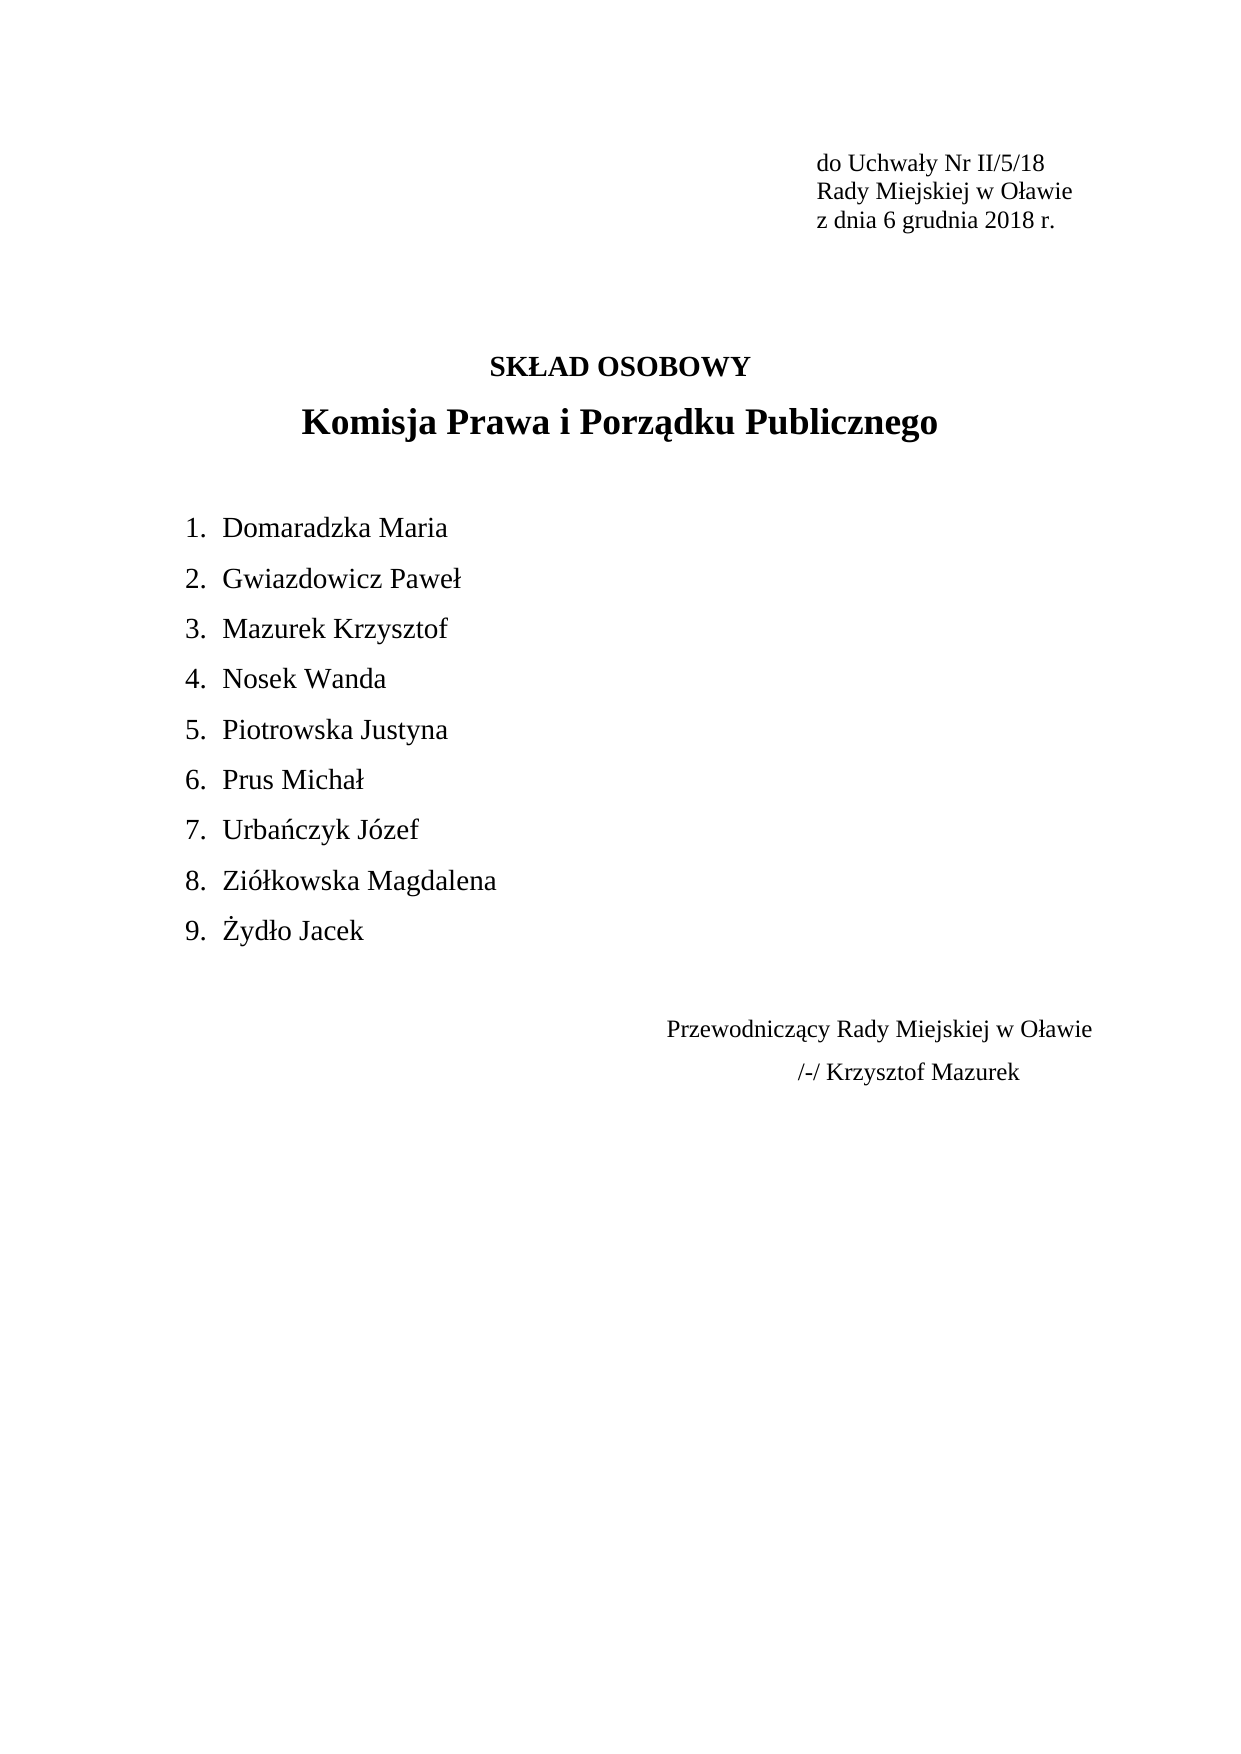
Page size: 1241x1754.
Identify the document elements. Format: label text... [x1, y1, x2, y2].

list Ziółkowska Magdalena [185, 863, 1093, 896]
list Gwiazdowicz Paweł [185, 561, 1093, 594]
list Urbańczyk Józef [185, 812, 1093, 846]
list Prus Michał [185, 762, 1093, 796]
list Piotrowska Justyna [185, 712, 1093, 745]
text Przewodniczący Rady Miejskiej w Oławie /-/ Krzysztof Mazurek [148, 1014, 1093, 1086]
list Nosek Wanda [185, 661, 1093, 695]
list Mazurek Krzysztof [185, 611, 1093, 645]
text Rady Miejskiej w Oławie [148, 176, 1093, 205]
list Żydło Jacek [185, 913, 1093, 947]
list Domaradzka Maria [185, 511, 1093, 544]
text SKŁAD OSOBOWY [148, 349, 1093, 382]
text z dnia 6 grudnia 2018 r. [148, 205, 1093, 234]
text Komisja Prawa i Porządku Publicznego [148, 399, 1093, 442]
text do Uchwały Nr II/5/18 [148, 148, 1093, 176]
